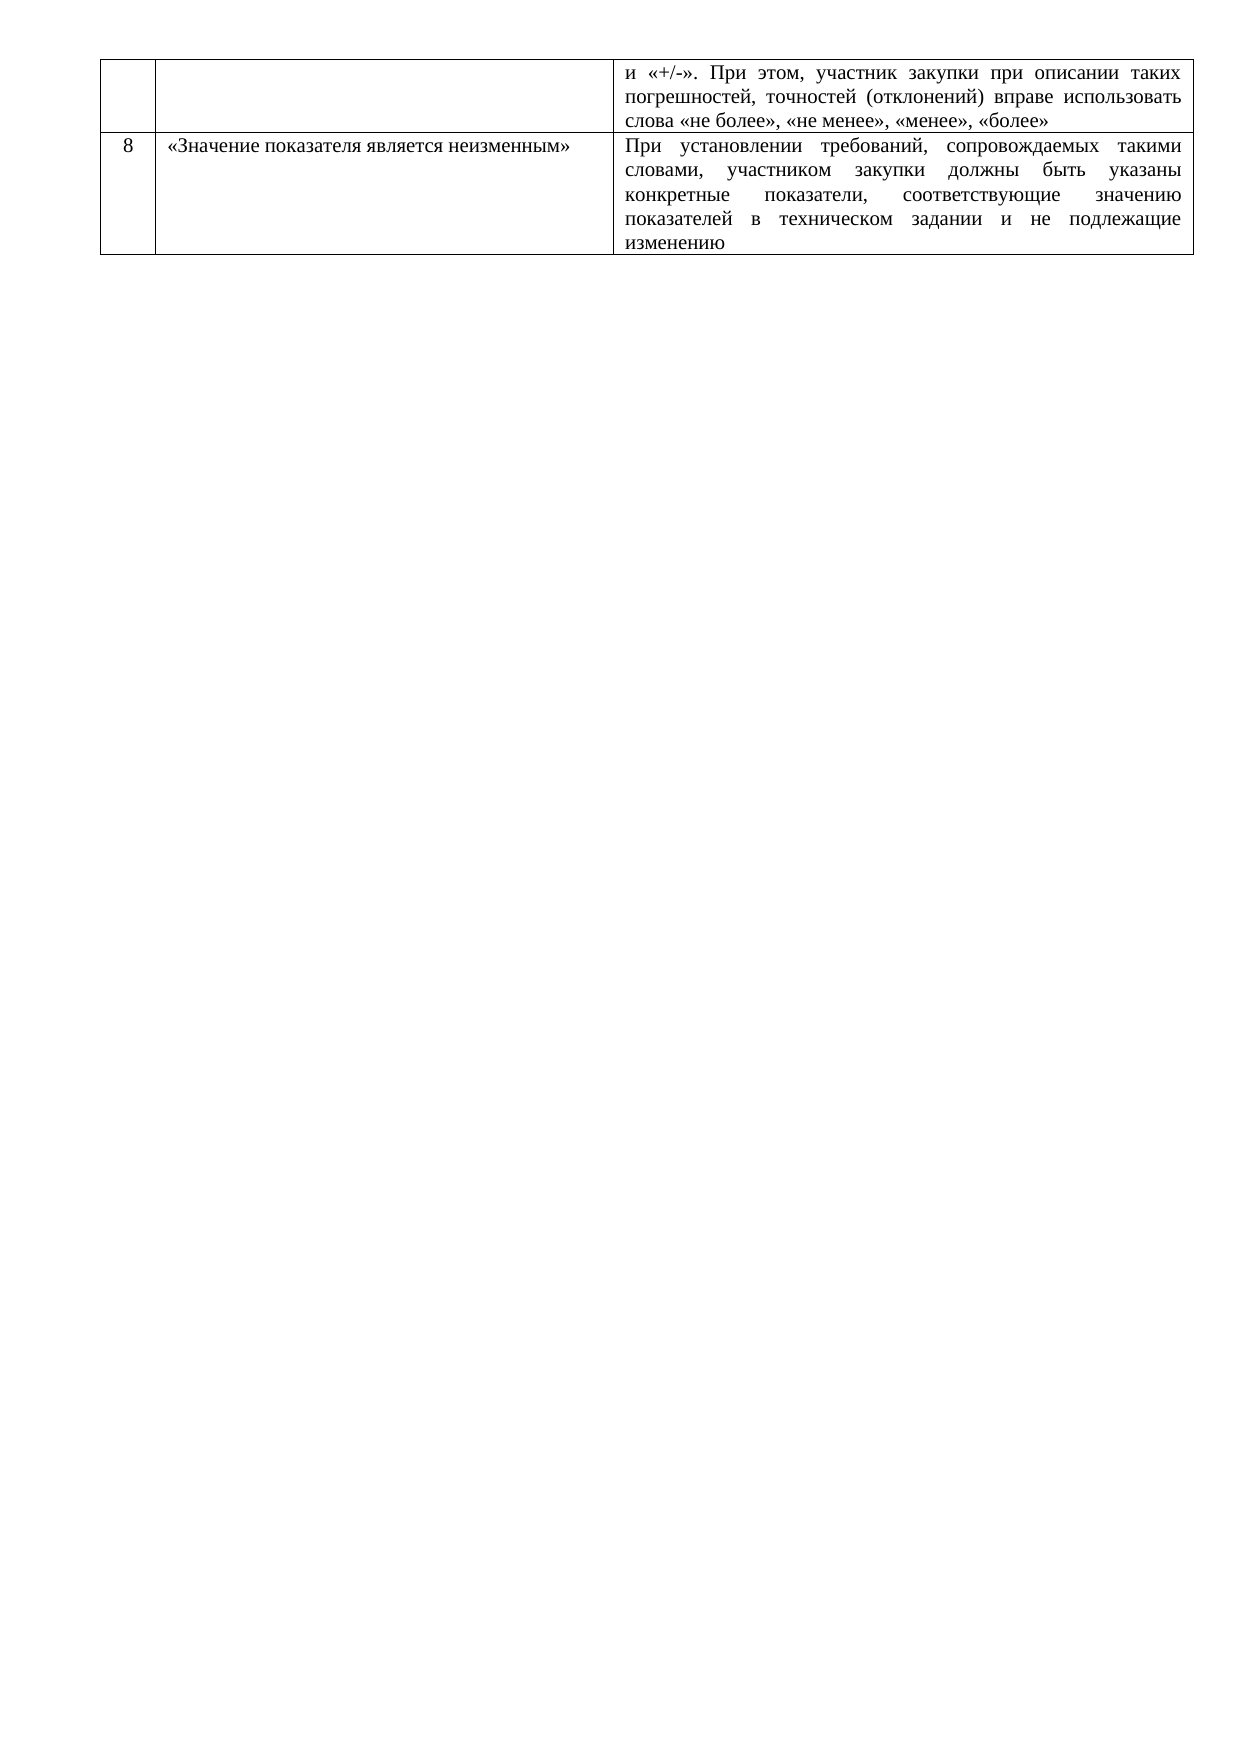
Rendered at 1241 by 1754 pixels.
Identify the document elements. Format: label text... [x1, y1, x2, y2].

table_cell При установлении требований, сопровождаемых такими словами, участником закупки должны быть указаны конкретные показатели, соответствующие значению показателей в техническом задании и не подлежащие изменению [614, 133, 1193, 254]
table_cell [156, 60, 613, 132]
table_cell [614, 60, 1193, 132]
table_cell 7 [101, 60, 155, 132]
table_cell «Значение показателя является неизменным» [156, 133, 613, 254]
table_cell 8 [101, 133, 155, 254]
